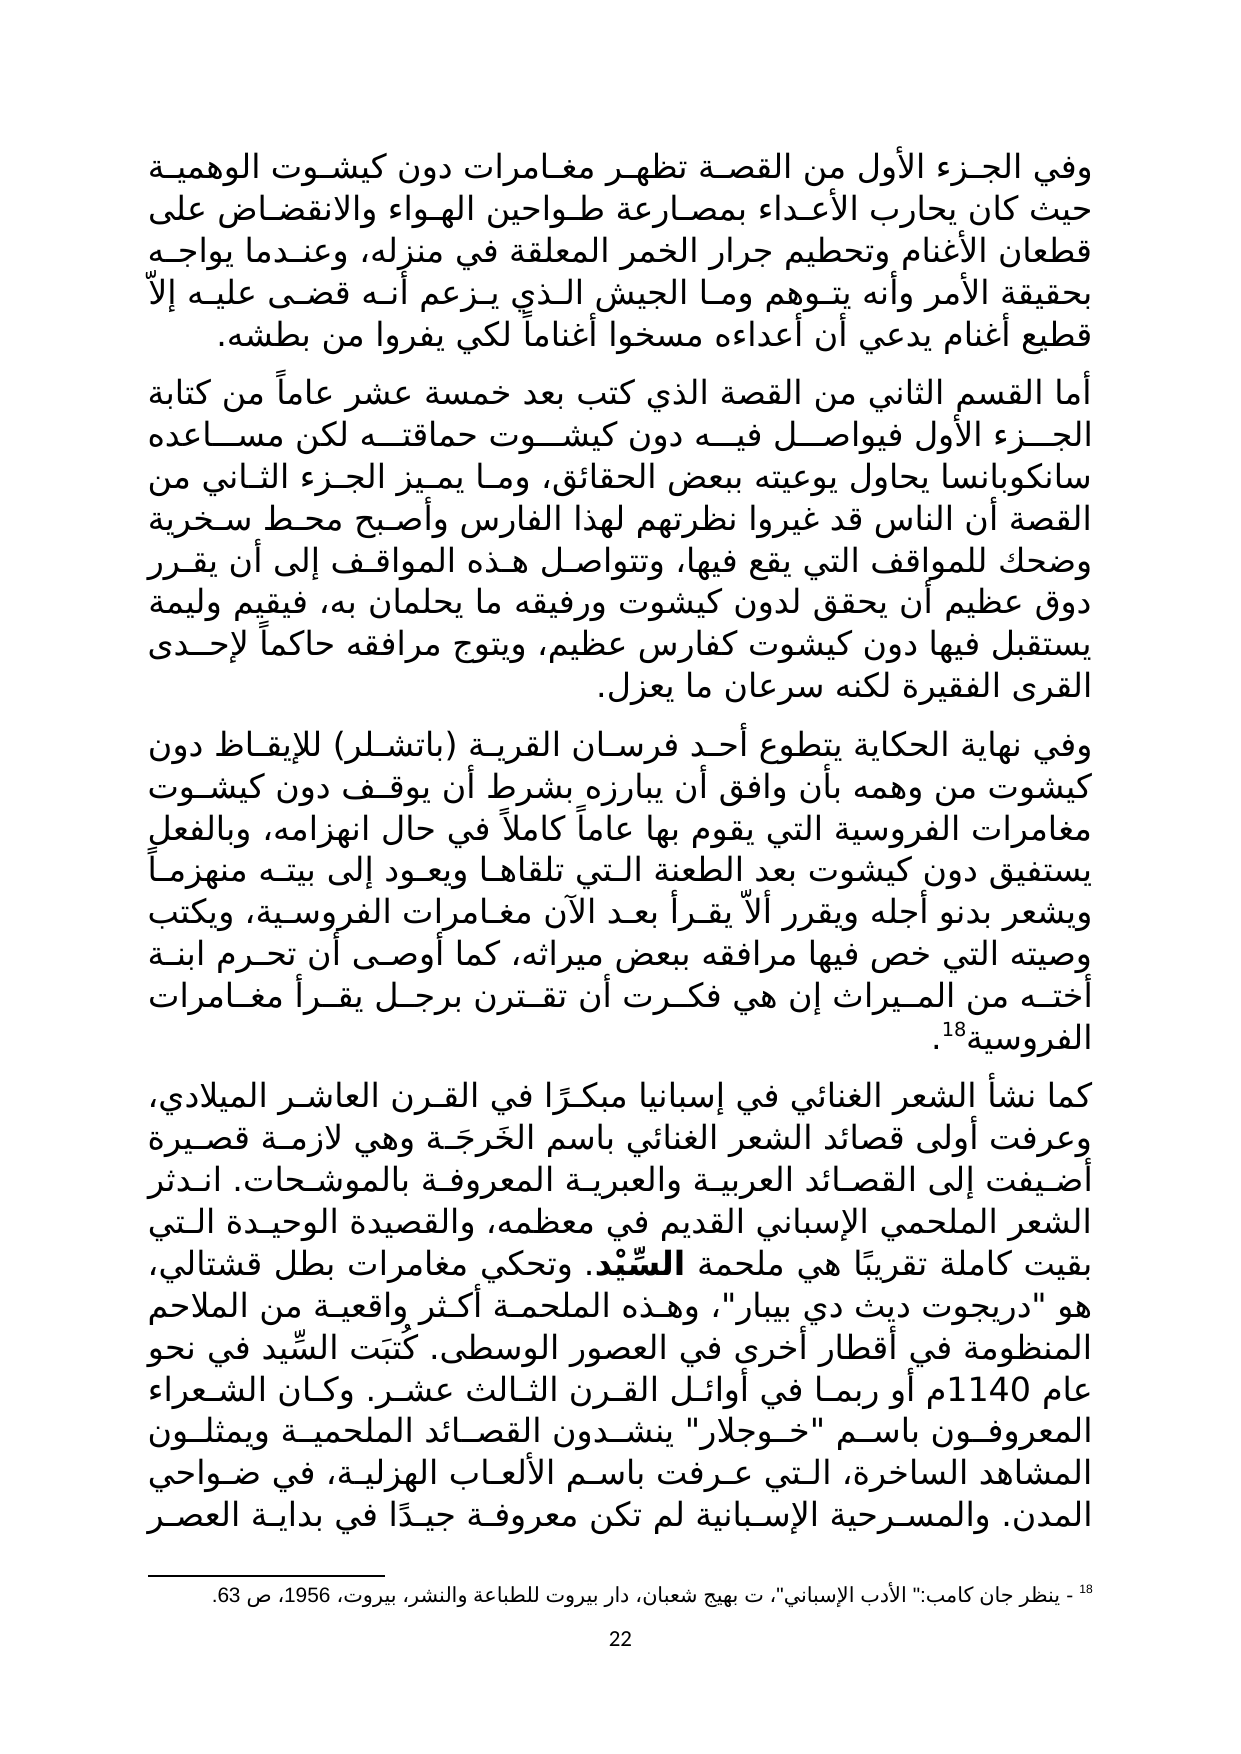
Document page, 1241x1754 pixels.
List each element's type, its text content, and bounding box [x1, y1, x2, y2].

text وفي الجزء الأول من القصة تظهر مغامرات دون كيشوت الوهمية حيث كان يحارب الأعداء بمصارعة طواحين الهواء والانقضاض على قطعان الأغنام وتحطيم جرار الخمر المعلقة في منزله، وعندما يواجه بحقيقة الأمر وأنه يتوهم وما الجيش الذي يزعم أنه قضى عليه إلاّ قطيع أغنام يدعي أن أعداءه مسخوا أغناماً لكي يفروا من بطشه. [148, 148, 1093, 354]
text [148, 1367, 1093, 1412]
text أما القسم الثاني من القصة الذي كتب بعد خمسة عشر عاماً من كتابة الجزء الأول فيواصل فيه دون كيشوت حماقته لكن مساعده سانكوبانسا يحاول يوعيته ببعض الحقائق، وما يميز الجزء الثاني من القصة أن الناس قد غيروا نظرتهم لهذا الفارس وأصبح محط سخرية وضحك للمواقف التي يقع فيها، وتتواصل هذه المواقف إلى أن يقرر دوق عظيم أن يحقق لدون كيشوت ورفيقه ما يحلمان به، فيقيم وليمة يستقبل فيها دون كيشوت كفارس عظيم، ويتوج مرافقه حاكماً لإحدى القرى الفقيرة لكنه سرعان ما يعزل. [148, 374, 1093, 706]
text وفي نهاية الحكاية يتطوع أحد فرسان القرية (باتشلر) للإيقاظ دون كيشوت من وهمه بأن وافق أن يبارزه بشرط أن يوقف دون كيشوت مغامرات الفروسية التي يقوم بها عاماً كاملاً في حال انهزامه، وبالفعل يستفيق دون كيشوت بعد الطعنة التي تلقاها ويعود إلى بيته منهزماً ويشعر بدنو أجله ويقرر ألاّ يقرأ بعد الآن مغامرات الفروسية، ويكتب وصيته التي خص فيها مرافقه ببعض ميراثه، كما أوصى أن تحرم ابنة أخته من الميراث إن هي فكرت أن تقترن برجل يقرأ مغامرات الفروسية. [148, 725, 1093, 1057]
